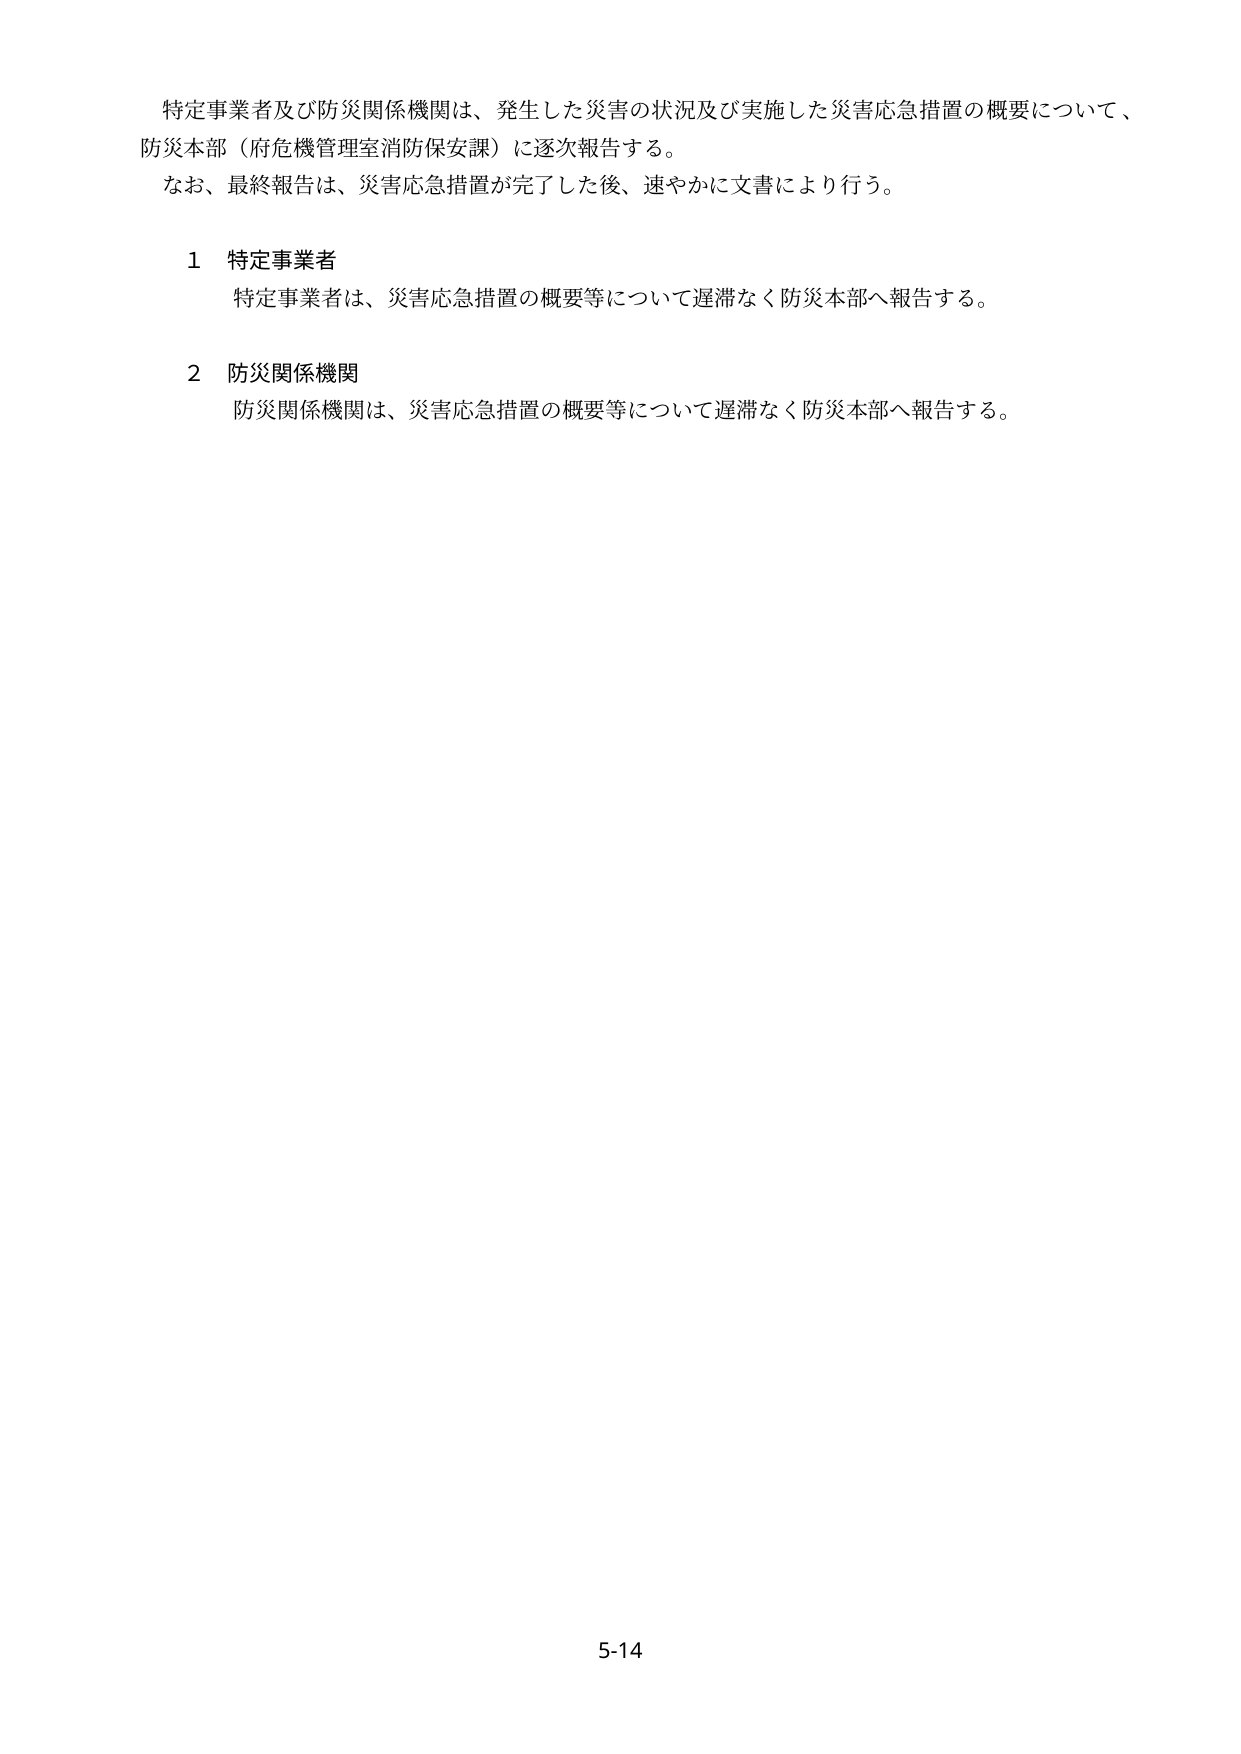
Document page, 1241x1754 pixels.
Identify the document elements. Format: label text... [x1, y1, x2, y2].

text 防災関係機関は、災害応急措置の概要等について遅滞なく防災本部へ報告する。 [219, 389, 1122, 426]
text 特定事業者及び防災関係機関は、発生した災害の状況及び実施した災害応急措置の概要について、防災本部（府危機管理室消防保安課）に逐次報告する。 [140, 89, 1122, 164]
text ２ 防災関係機関 [118, 351, 1122, 389]
text １ 特定事業者 [118, 239, 1122, 276]
text 特定事業者は、災害応急措置の概要等について遅滞なく防災本部へ報告する。 [219, 276, 1122, 314]
text なお、最終報告は、災害応急措置が完了した後、速やかに文書により行う。 [118, 164, 1122, 201]
